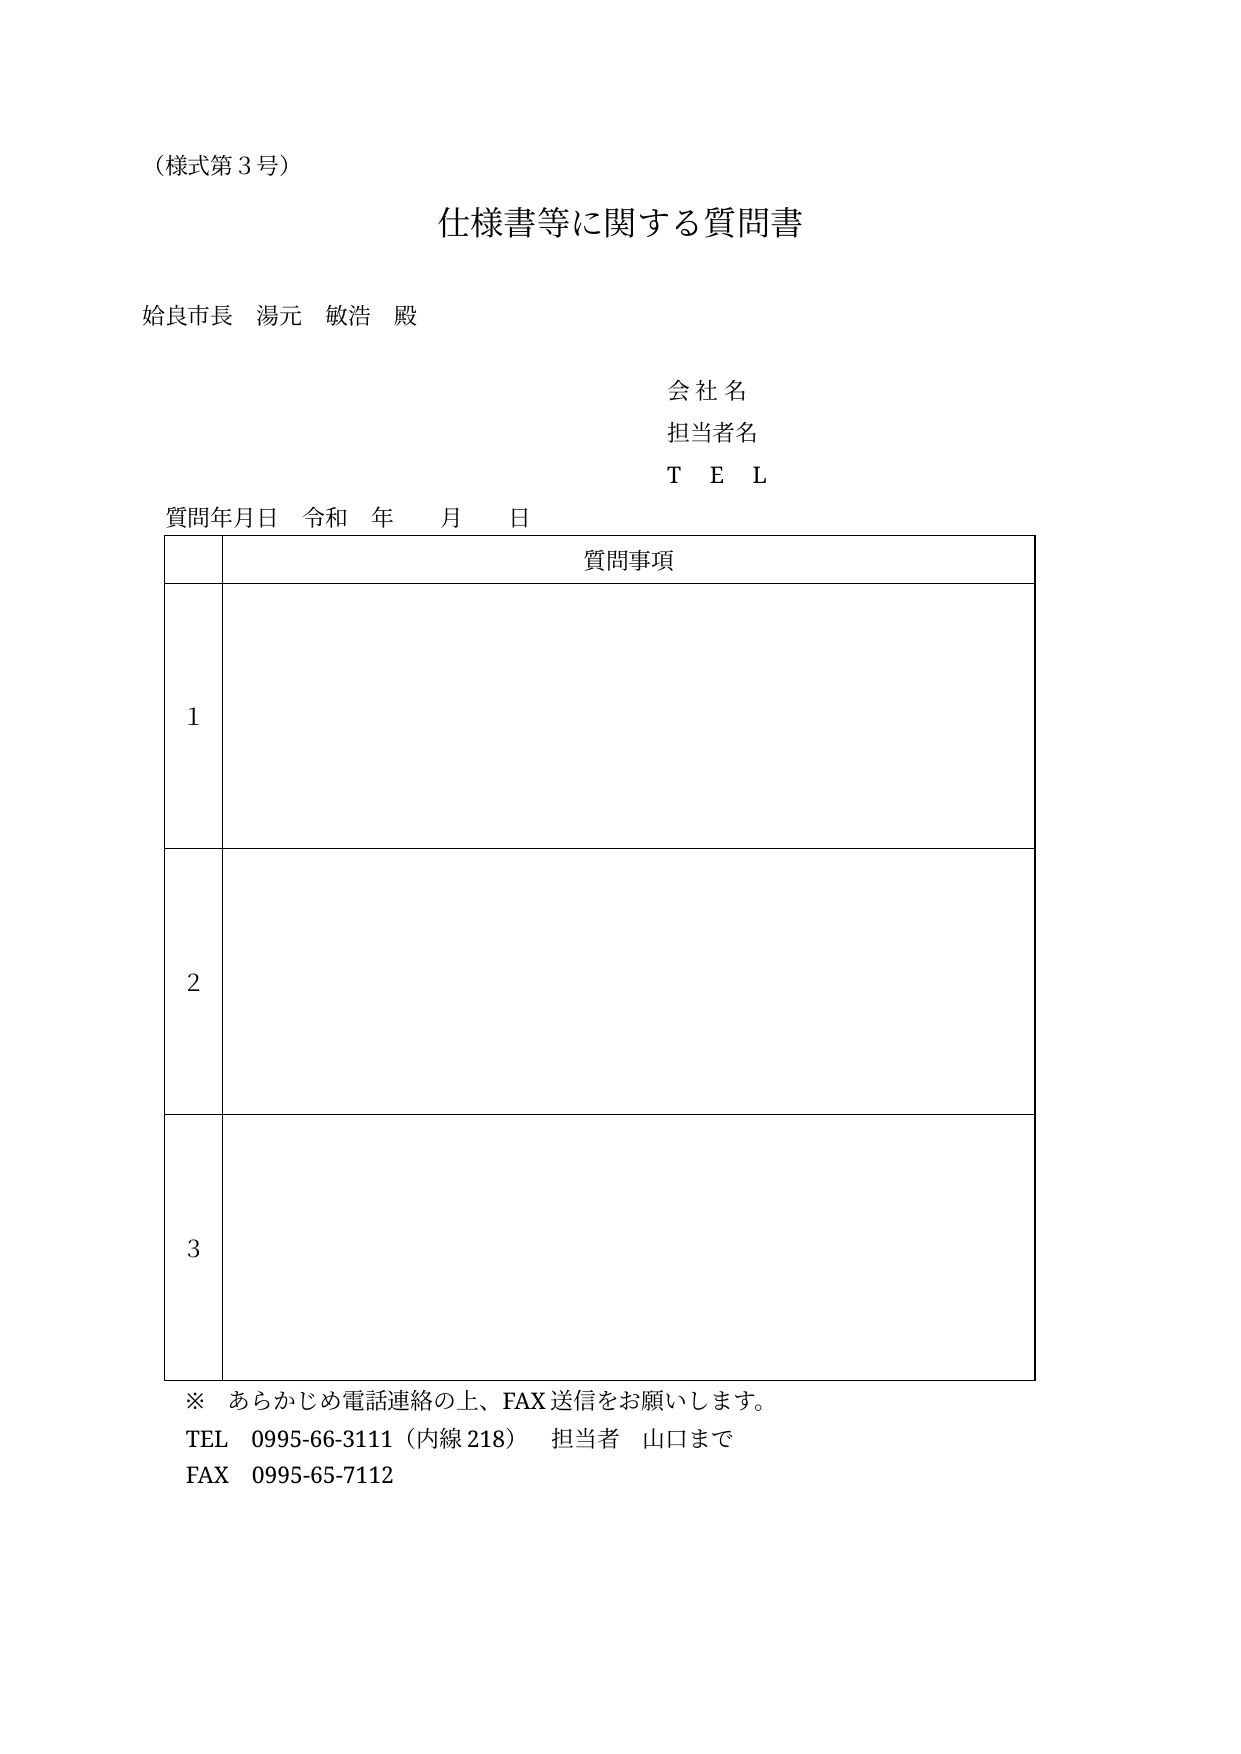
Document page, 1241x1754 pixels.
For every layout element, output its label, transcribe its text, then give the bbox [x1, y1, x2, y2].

text ※ あらかじめ電話連絡の上、FAX送信をお願いします。 [186, 1381, 1098, 1418]
text 会社名 [667, 371, 1098, 408]
table_header 質問事項 [223, 536, 1034, 582]
table_header [165, 536, 222, 582]
table_cell ２ [165, 849, 222, 1114]
text TEL [667, 456, 1098, 493]
text 質問年月日 令和 年 月 日 [142, 498, 1098, 535]
table_cell １ [165, 584, 222, 848]
text 仕様書等に関する質問書 [142, 183, 1098, 258]
text TEL 0995-66-3111（内線218） 担当者 山口まで [186, 1418, 1098, 1456]
text 担当者名 [667, 413, 1098, 451]
text （様式第３号） [142, 146, 1098, 183]
table_cell ３ [165, 1115, 222, 1380]
text FAX 0995-65-7112 [186, 1456, 1098, 1493]
table_cell [223, 849, 1034, 1114]
text 姶良市長 湯元 敏浩 殿 [142, 296, 1098, 333]
table_cell [223, 1115, 1034, 1380]
table_cell [223, 584, 1034, 848]
